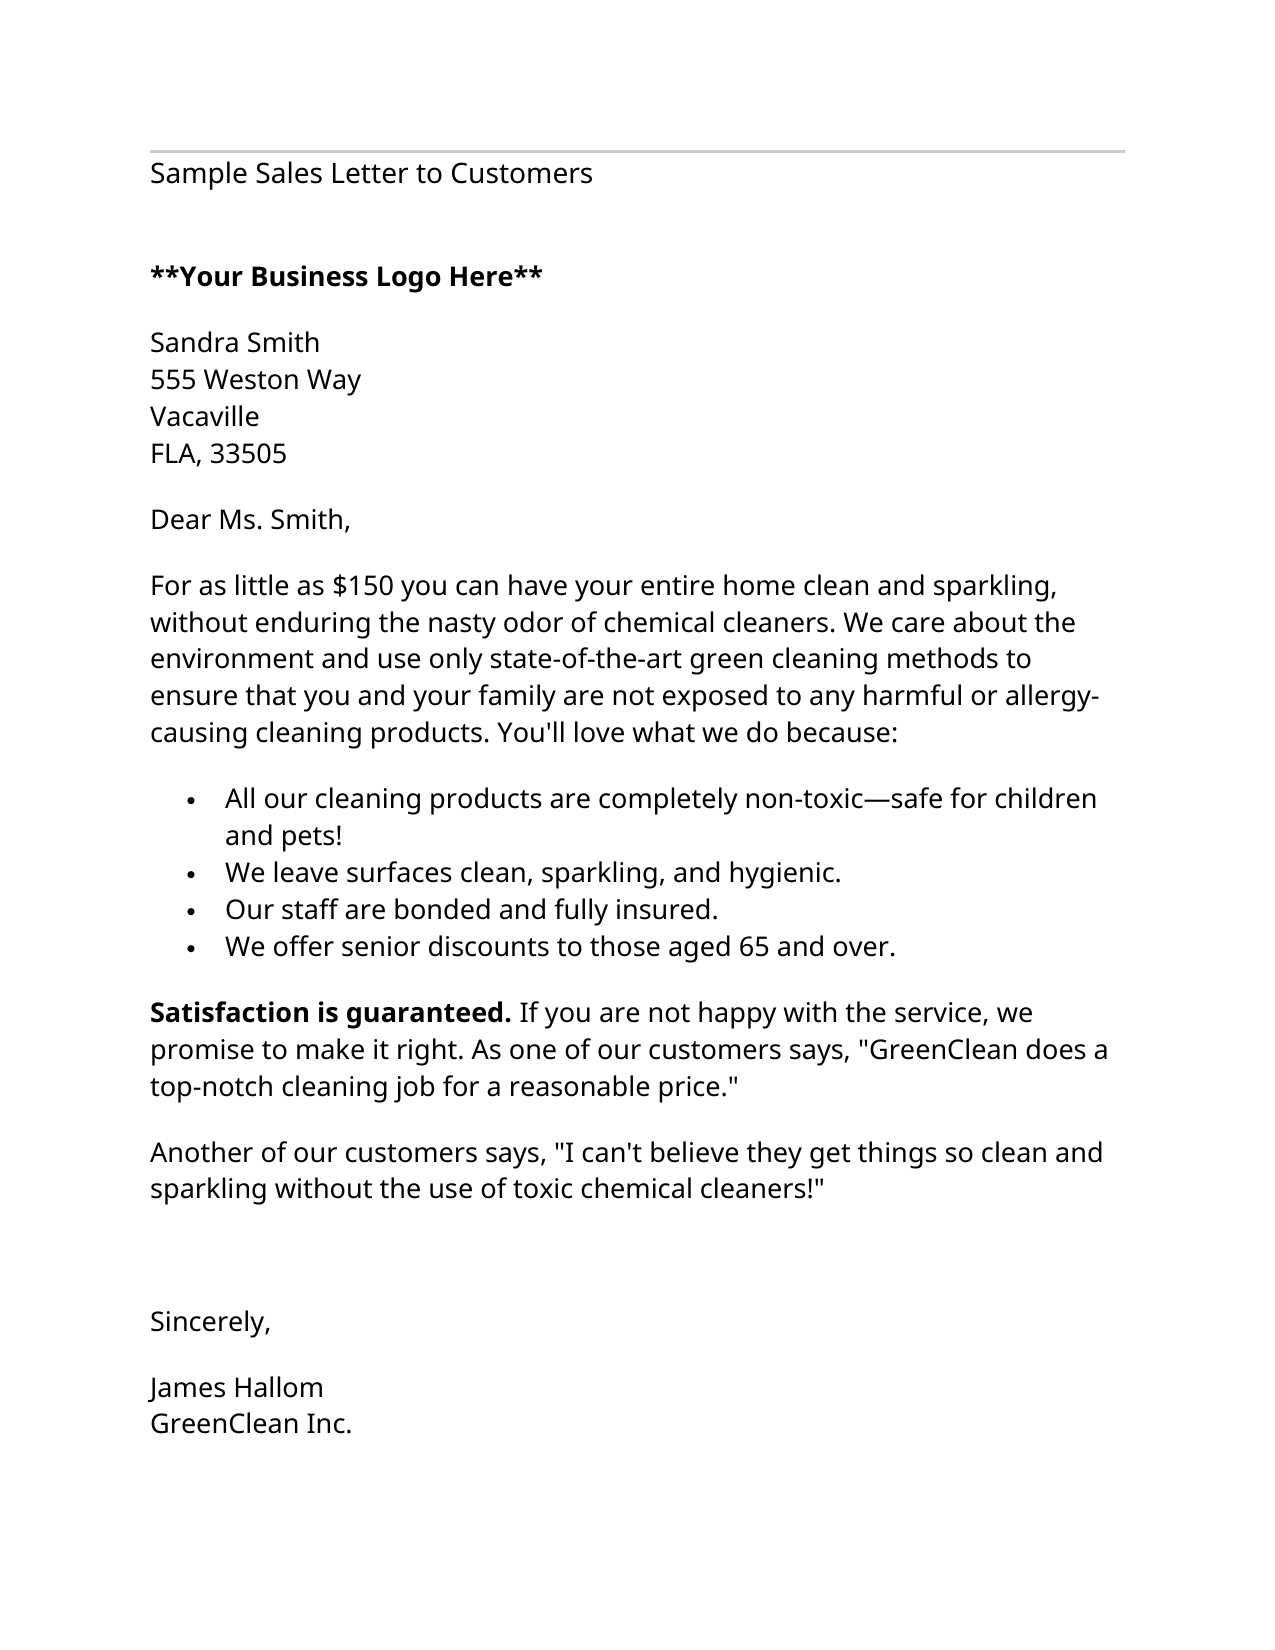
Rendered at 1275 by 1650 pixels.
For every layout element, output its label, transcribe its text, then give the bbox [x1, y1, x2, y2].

list Our staff are bonded and fully insured. [187, 890, 1125, 927]
text For as little as $150 you can have your entire home clean and sparkling, without enduring the nasty odor of chemical cleaners. We care about the environment and use only state-of-the-art green cleaning methods to ensure that you and your family are not exposed to any harmful or allergy-causing cleaning products. You'll love what we do because: [150, 566, 1125, 751]
text **Your Business Logo Here** [150, 221, 1125, 294]
text Dear Ms. Smith, [150, 500, 1125, 537]
text Sample Sales Letter to Customers [150, 153, 1125, 191]
text James Hallom GreenClean Inc. [150, 1368, 1125, 1442]
text Sandra Smith 555 Weston Way Vacaville FLA, 33505 [150, 323, 1125, 471]
text Another of our customers says, "I can't believe they get things so clean and sparkling without the use of toxic chemical cleaners!" [150, 1133, 1125, 1207]
text Sincerely, [150, 1302, 1125, 1339]
list All our cleaning products are completely non-toxic—safe for children and pets! [187, 780, 1125, 853]
text Satisfaction is guaranteed. If you are not happy with the service, we promise to make it right. As one of our customers says, "GreenClean does a top-notch cleaning job for a reasonable price." [150, 993, 1125, 1104]
list We leave surfaces clean, sparkling, and hygienic. [187, 853, 1125, 890]
list We offer senior discounts to those aged 65 and over. [187, 927, 1125, 964]
